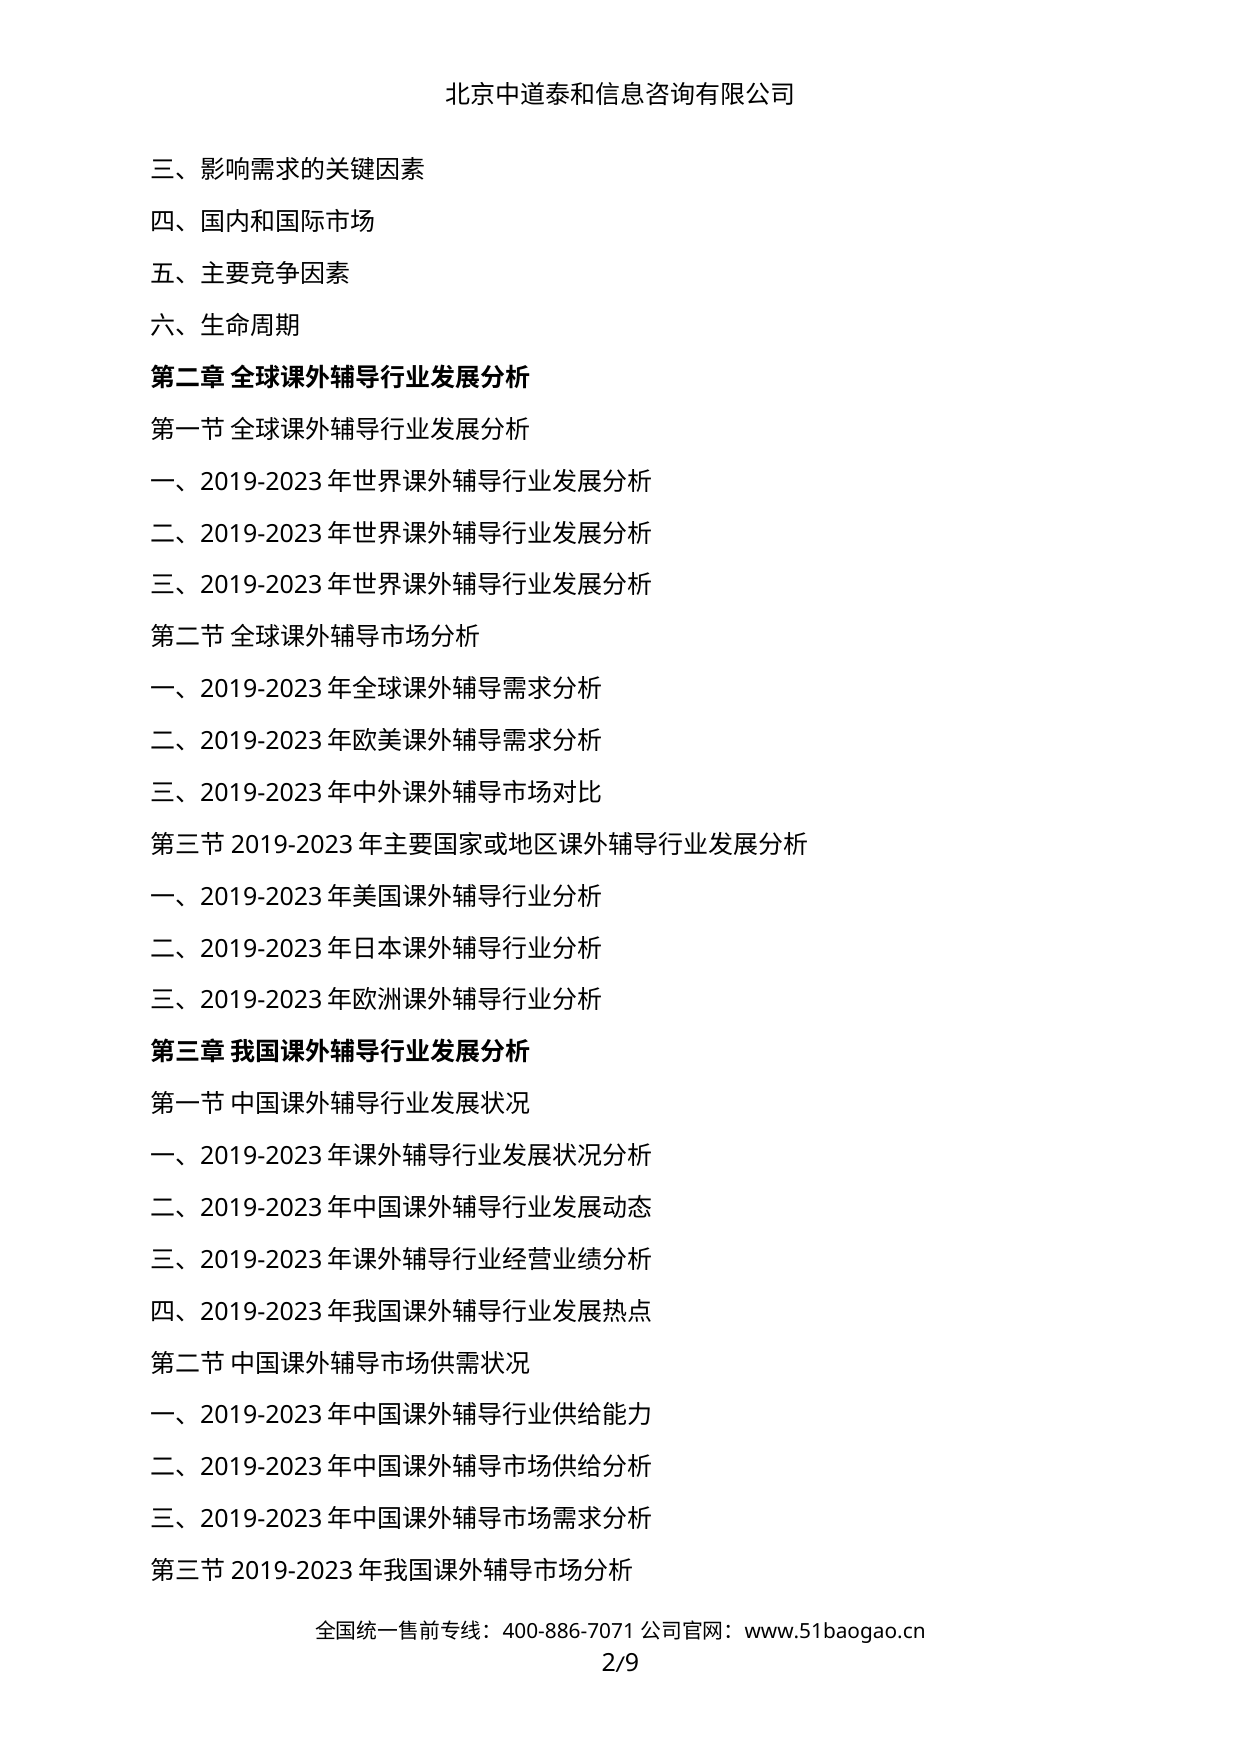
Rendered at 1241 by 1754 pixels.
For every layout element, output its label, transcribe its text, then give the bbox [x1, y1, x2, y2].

text 二、2019-2023年中国课外辅导行业发展动态 [150, 1187, 1090, 1224]
text 一、2019-2023年美国课外辅导行业分析 [150, 876, 1090, 912]
text 三、影响需求的关键因素 [150, 150, 1090, 186]
text 三、2019-2023年中外课外辅导市场对比 [150, 772, 1090, 809]
text 一、2019-2023年课外辅导行业发展状况分析 [150, 1136, 1090, 1172]
text 二、2019-2023年中国课外辅导市场供给分析 [150, 1447, 1090, 1483]
text 三、2019-2023年中国课外辅导市场需求分析 [150, 1499, 1090, 1535]
text 第二节 全球课外辅导市场分析 [150, 617, 1090, 653]
text 一、2019-2023年世界课外辅导行业发展分析 [150, 461, 1090, 497]
text 四、2019-2023年我国课外辅导行业发展热点 [150, 1291, 1090, 1327]
text 三、2019-2023年欧洲课外辅导行业分析 [150, 980, 1090, 1016]
text 第一节 全球课外辅导行业发展分析 [150, 409, 1090, 446]
text 四、国内和国际市场 [150, 202, 1090, 238]
text 三、2019-2023年世界课外辅导行业发展分析 [150, 565, 1090, 601]
text 第三节 2019-2023年主要国家或地区课外辅导行业发展分析 [150, 824, 1090, 861]
text 三、2019-2023年课外辅导行业经营业绩分析 [150, 1239, 1090, 1276]
text 一、2019-2023年中国课外辅导行业供给能力 [150, 1395, 1090, 1431]
text 二、2019-2023年欧美课外辅导需求分析 [150, 721, 1090, 757]
text 第三节 2019-2023年我国课外辅导市场分析 [150, 1551, 1090, 1587]
text 第二节 中国课外辅导市场供需状况 [150, 1343, 1090, 1379]
text 二、2019-2023年世界课外辅导行业发展分析 [150, 513, 1090, 549]
text 第二章 全球课外辅导行业发展分析 [150, 357, 1090, 394]
text 第三章 我国课外辅导行业发展分析 [150, 1032, 1090, 1068]
text 五、主要竞争因素 [150, 254, 1090, 290]
text 二、2019-2023年日本课外辅导行业分析 [150, 928, 1090, 964]
text 第一节 中国课外辅导行业发展状况 [150, 1084, 1090, 1120]
text 六、生命周期 [150, 306, 1090, 342]
text 一、2019-2023年全球课外辅导需求分析 [150, 669, 1090, 705]
